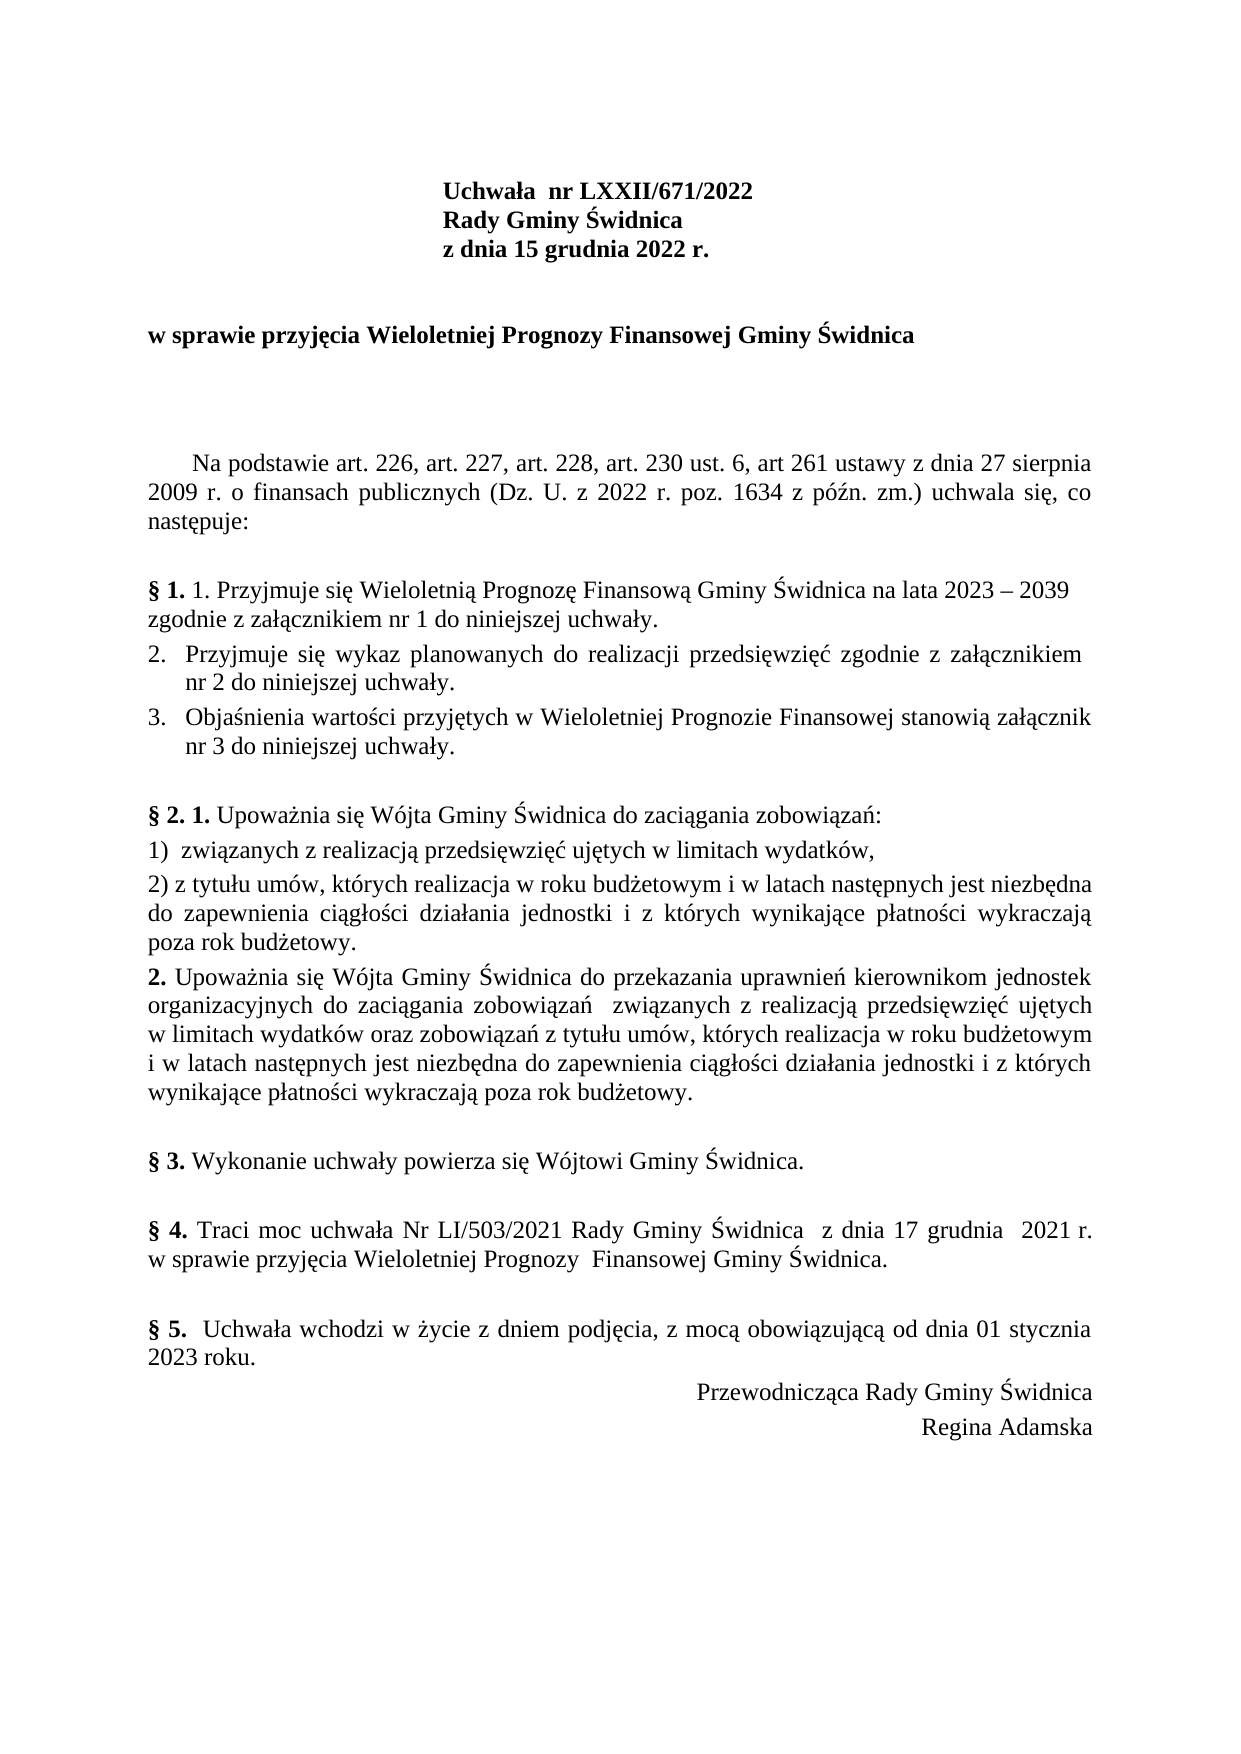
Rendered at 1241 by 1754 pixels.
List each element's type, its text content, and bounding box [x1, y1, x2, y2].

text 2) z tytułu umów, których realizacja w roku budżetowym i w latach następnych jest niezbędna do zapewnienia ciągłości działania jednostki i z których wynikające płatności wykraczają poza rok budżetowy. [148, 869, 1093, 956]
text § 4. Traci moc uchwała Nr LI/503/2021 Rady Gminy Świdnica z dnia 17 grudnia 2021 r. w sprawie przyjęcia Wieloletniej Prognozy Finansowej Gminy Świdnica. [148, 1216, 1093, 1273]
text § 1. 1. Przyjmuje się Wieloletnią Prognozę Finansową Gminy Świdnica na lata 2023 – 2039 zgodnie z załącznikiem nr 1 do niniejszej uchwały. [148, 575, 1093, 633]
text Uchwała nr LXXII/671/2022 [369, 176, 1093, 205]
text § 3. Wykonanie uchwały powierza się Wójtowi Gminy Świdnica. [148, 1146, 1093, 1175]
text Regina Adamska [148, 1412, 1093, 1441]
text Przewodnicząca Rady Gminy Świdnica [148, 1377, 1093, 1406]
text 1) związanych z realizacją przedsięwzięć ujętych w limitach wydatków, [148, 835, 1093, 864]
list Przyjmuje się wykaz planowanych do realizacji przedsięwzięć zgodnie z załącznikiem nr 2 do niniejszej uchwały. [148, 639, 1093, 696]
text 2. Upoważnia się Wójta Gminy Świdnica do przekazania uprawnień kierownikom jednostek organizacyjnych do zaciągania zobowiązań związanych z realizacją przedsięwzięć ujętych w limitach wydatków oraz zobowiązań z tytułu umów, których realizacja w roku budżetowym i w latach następnych jest niezbędna do zapewnienia ciągłości działania jednostki i z których wynikające płatności wykraczają poza rok budżetowy. [148, 962, 1093, 1106]
text Rady Gminy Świdnica [369, 205, 1093, 234]
list Objaśnienia wartości przyjętych w Wieloletniej Prognozie Finansowej stanowią załącznik nr 3 do niniejszej uchwały. [148, 702, 1093, 759]
text w sprawie przyjęcia Wieloletniej Prognozy Finansowej Gminy Świdnica [148, 320, 1093, 391]
text Na podstawie art. 226, art. 227, art. 228, art. 230 ust. 6, art 261 ustawy z dnia 27 sierpnia 2009 r. o finansach publicznych (Dz. U. z 2022 r. poz. 1634 z późn. zm.) uchwala się, co następuje: [148, 448, 1093, 534]
text z dnia 15 grudnia 2022 r. [369, 234, 1093, 263]
text § 5. Uchwała wchodzi w życie z dniem podjęcia, z mocą obowiązującą od dnia 01 stycznia 2023 roku. [148, 1314, 1093, 1371]
text § 2. 1. Upoważnia się Wójta Gminy Świdnica do zaciągania zobowiązań: [148, 800, 1093, 829]
